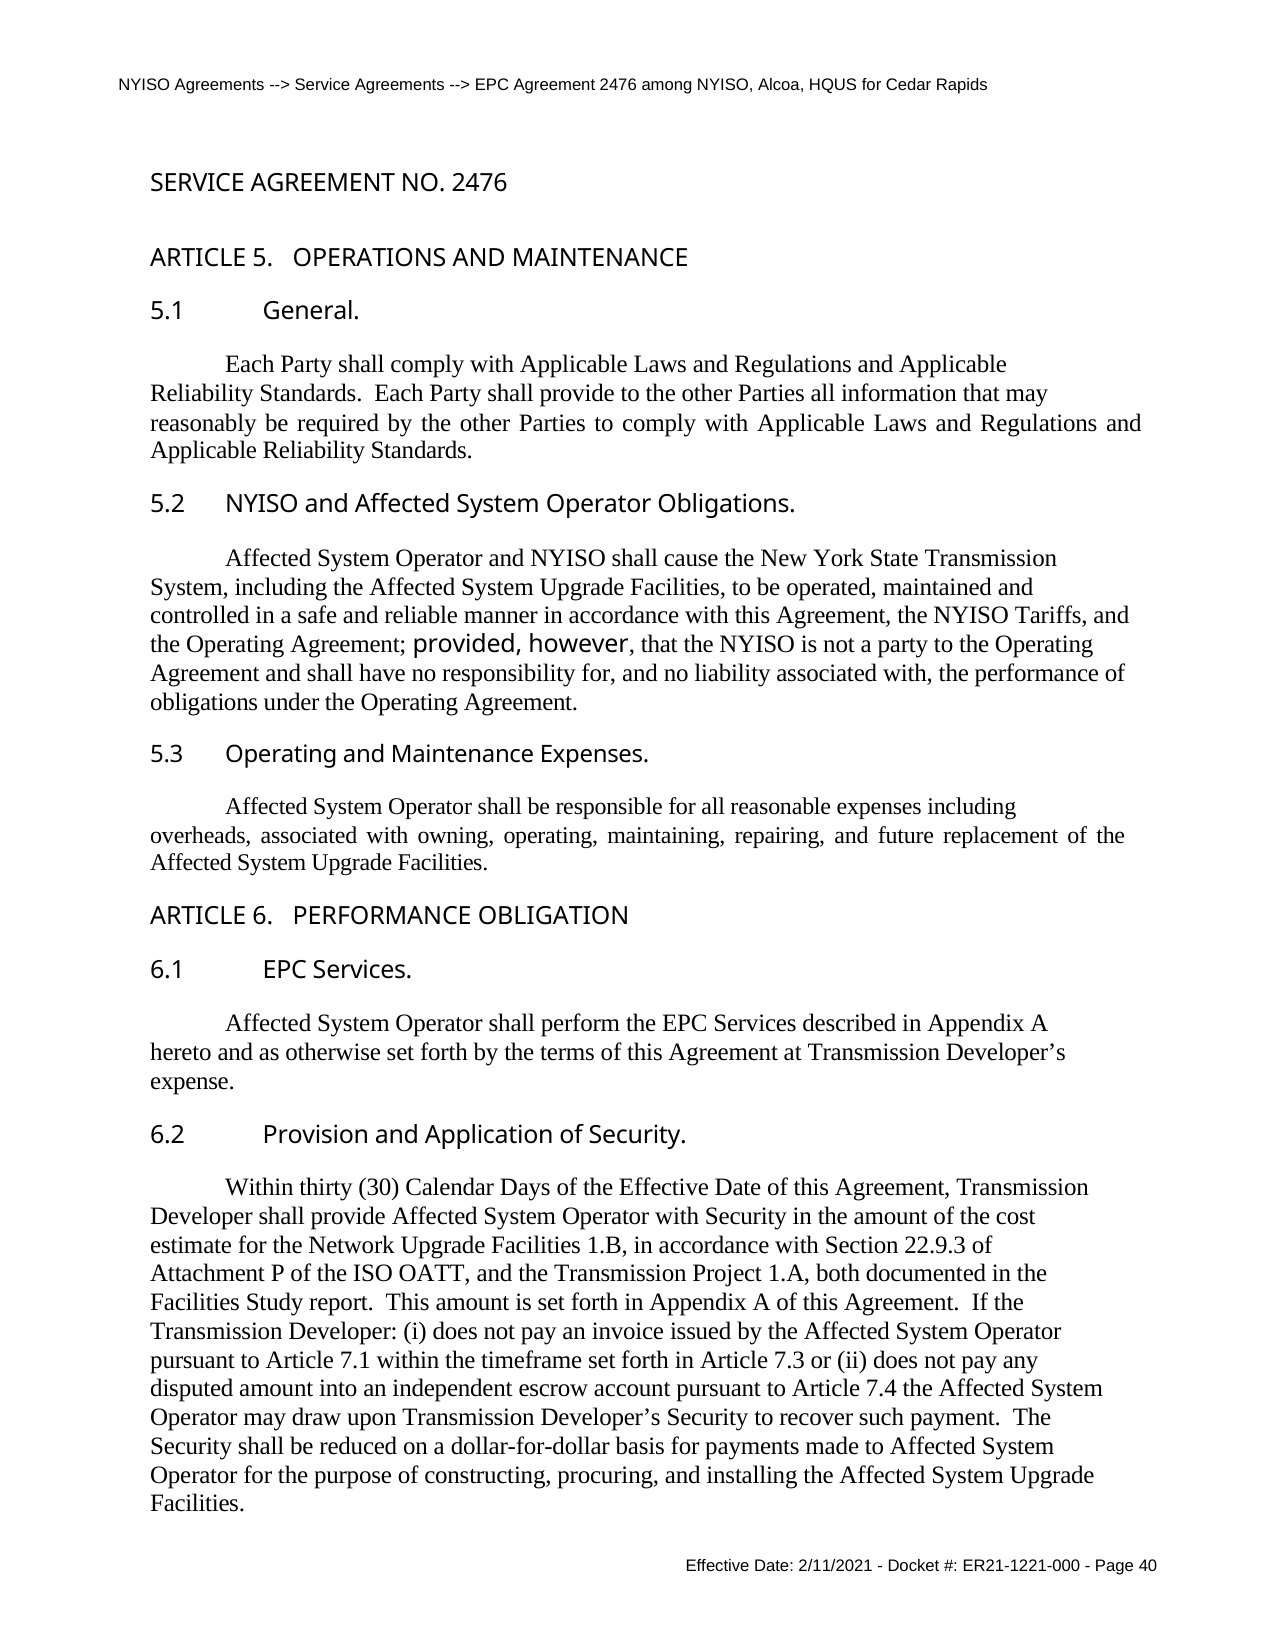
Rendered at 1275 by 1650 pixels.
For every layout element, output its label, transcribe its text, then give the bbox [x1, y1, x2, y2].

text overheads, associated with owning, operating, maintaining, repairing, and future replacement of the Affected System Upgrade Facilities. [150, 822, 1126, 876]
text Reliability Standards. Each Party shall provide to the other Parties all information that may [150, 379, 1275, 407]
text reasonably be required by the other Parties to comply with Applicable Laws and Regulations and Applicable Reliability Standards. [150, 409, 1142, 463]
text 5.3 Operating and Maintenance Expenses. [150, 740, 1275, 768]
text Affected System Operator shall be responsible for all reasonable expenses including [225, 792, 1275, 820]
text ARTICLE 6. PERFORMANCE OBLIGATION [150, 902, 1275, 931]
text 5.2 NYISO and Affected System Operator Obligations. [150, 489, 1275, 518]
text Affected System Operator and NYISO shall cause the New York State Transmission System, including the Affected System Upgrade Facilities, to be operated, maintained and controlled in a safe and reliable manner in accordance with this Agreement, the NYISO Tariffs, and the Operating Agreement; provided, however, that the NYISO is not a party to the Operating Agreement and shall have no responsibility for, and no liability associated with, the performance of obligations under the Operating Agreement. [150, 543, 1140, 716]
text 6.1 EPC Services. [150, 956, 1275, 985]
text Affected System Operator shall perform the EPC Services described in Appendix A hereto and as otherwise set forth by the terms of this Agreement at Transmission Developer’s expense. [150, 1008, 1104, 1095]
text Each Party shall comply with Applicable Laws and Regulations and Applicable [225, 349, 1275, 378]
text Within thirty (30) Calendar Days of the Effective Date of this Agreement, Transmission Developer shall provide Affected System Operator with Security in the amount of the cost estimate for the Network Upgrade Facilities 1.B, in accordance with Section 22.9.3 of Attachment P of the ISO OATT, and the Transmission Project 1.A, both documented in the Facilities Study report. This amount is set forth in Appendix A of this Agreement. If the Transmission Developer: (i) does not pay an invoice issued by the Affected System Operator pursuant to Article 7.1 within the timeframe set forth in Article 7.3 or (ii) does not pay any disputed amount into an independent escrow account pursuant to Article 7.4 the Affected System Operator may draw upon Transmission Developer’s Security to recover such payment. The Security shall be reduced on a dollar-for-dollar basis for payments made to Affected System Operator for the purpose of constructing, procuring, and installing the Affected System Upgrade Facilities. [150, 1173, 1142, 1518]
text 6.2 Provision and Application of Security. [150, 1121, 1275, 1150]
text SERVICE AGREEMENT NO. 2476 [150, 168, 1275, 197]
text ARTICLE 5. OPERATIONS AND MAINTENANCE [150, 243, 1275, 272]
text 5.1 General. [150, 297, 1275, 326]
